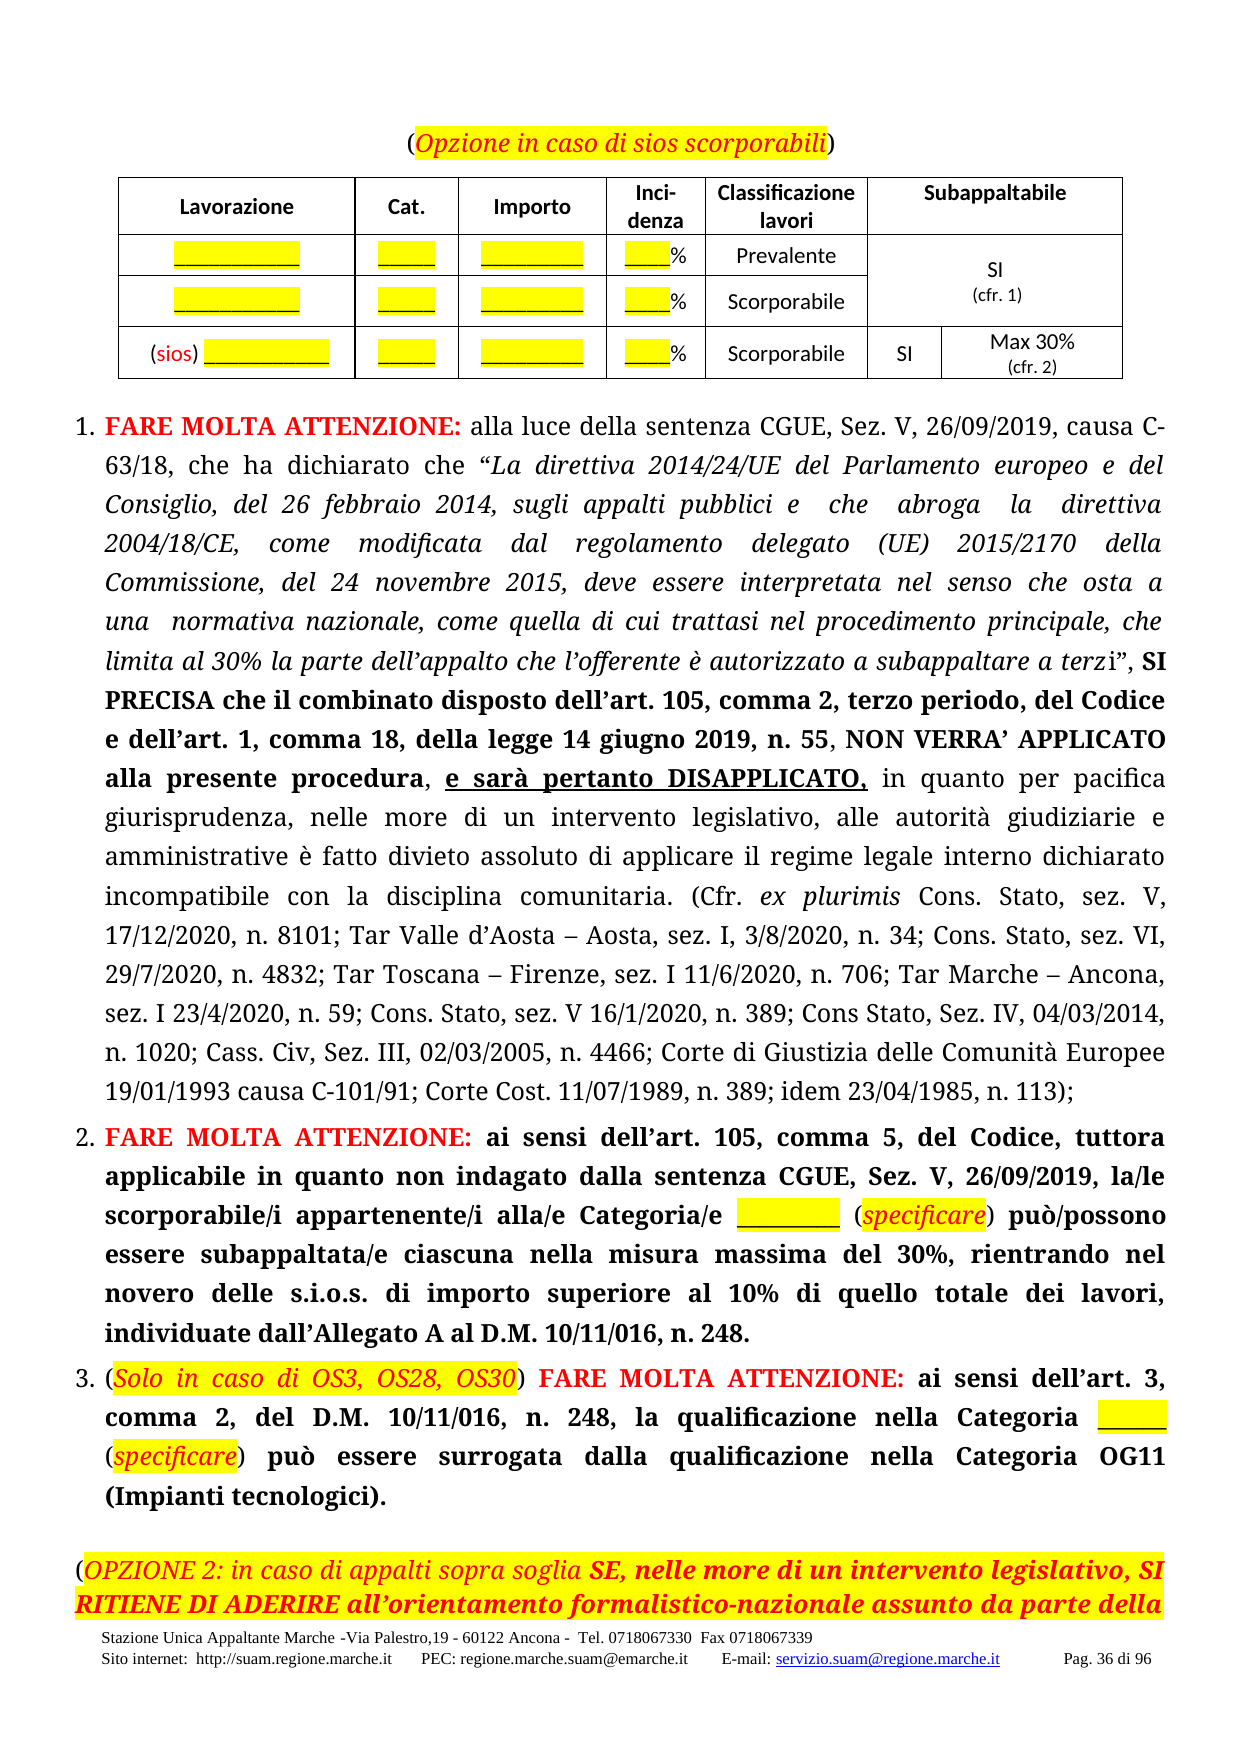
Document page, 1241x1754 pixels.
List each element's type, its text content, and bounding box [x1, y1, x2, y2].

list FARE MOLTA ATTENZIONE: ai sensi dell’art. 105, comma 5, del Codice, tuttora applicabile in quanto non indagato dalla sentenza CGUE, Sez. V, 26/09/2019, la/le scorporabile/i appartenente/i alla/e Categoria/e _________ (specificare) può/possono essere subappaltata/e ciascuna nella misura massima del 30%, rientrando nel novero delle s.i.o.s. di importo superiore al 10% di quello totale dei lavori, individuate dall’Allegato A al D.M. 10/11/016, n. 248. [75, 1119, 1167, 1349]
table_header Cat. [356, 178, 458, 234]
table_cell _____ [356, 276, 458, 326]
table_cell Prevalente [706, 235, 867, 275]
table_cell _________ [459, 276, 606, 326]
table_cell Max 30% (cfr. 2) [942, 327, 1122, 378]
table_cell ____% [607, 276, 705, 326]
table_cell _________ [459, 327, 606, 378]
table_cell Scorporabile [706, 327, 867, 378]
table_cell _________ [459, 235, 606, 275]
table_header Subappaltabile [868, 178, 1122, 234]
table_cell (sios) ___________ [119, 327, 354, 378]
list (Solo in caso di OS3, OS28, OS30) FARE MOLTA ATTENZIONE: ai sensi dell’art. 3, comma 2, del D.M. 10/11/016, n. 248, la qualificazione nella Categoria ______ (specificare) può essere surrogata dalla qualificazione nella Categoria OG11 (Impianti tecnologici). [75, 1361, 1167, 1512]
table_cell Scorporabile [706, 276, 867, 326]
text (Opzione in caso di sios scorporabili) [827, 126, 1167, 160]
table_cell ___________ [119, 235, 354, 275]
table_header Inci- denza [607, 178, 705, 234]
text (Opzione in caso di sios scorporabili) [75, 126, 415, 160]
table_cell ___________ [119, 276, 354, 326]
table_cell SI [868, 327, 941, 378]
table_cell _____ [356, 327, 458, 378]
table_header Lavorazione [119, 178, 354, 234]
table_cell ____% [607, 235, 705, 275]
table_header Classificazione lavori [706, 178, 867, 234]
table_header Importo [459, 178, 606, 234]
table_cell ____% [607, 327, 705, 378]
table_cell SI (cfr. 1) [868, 235, 1122, 326]
table_cell _____ [356, 235, 458, 275]
